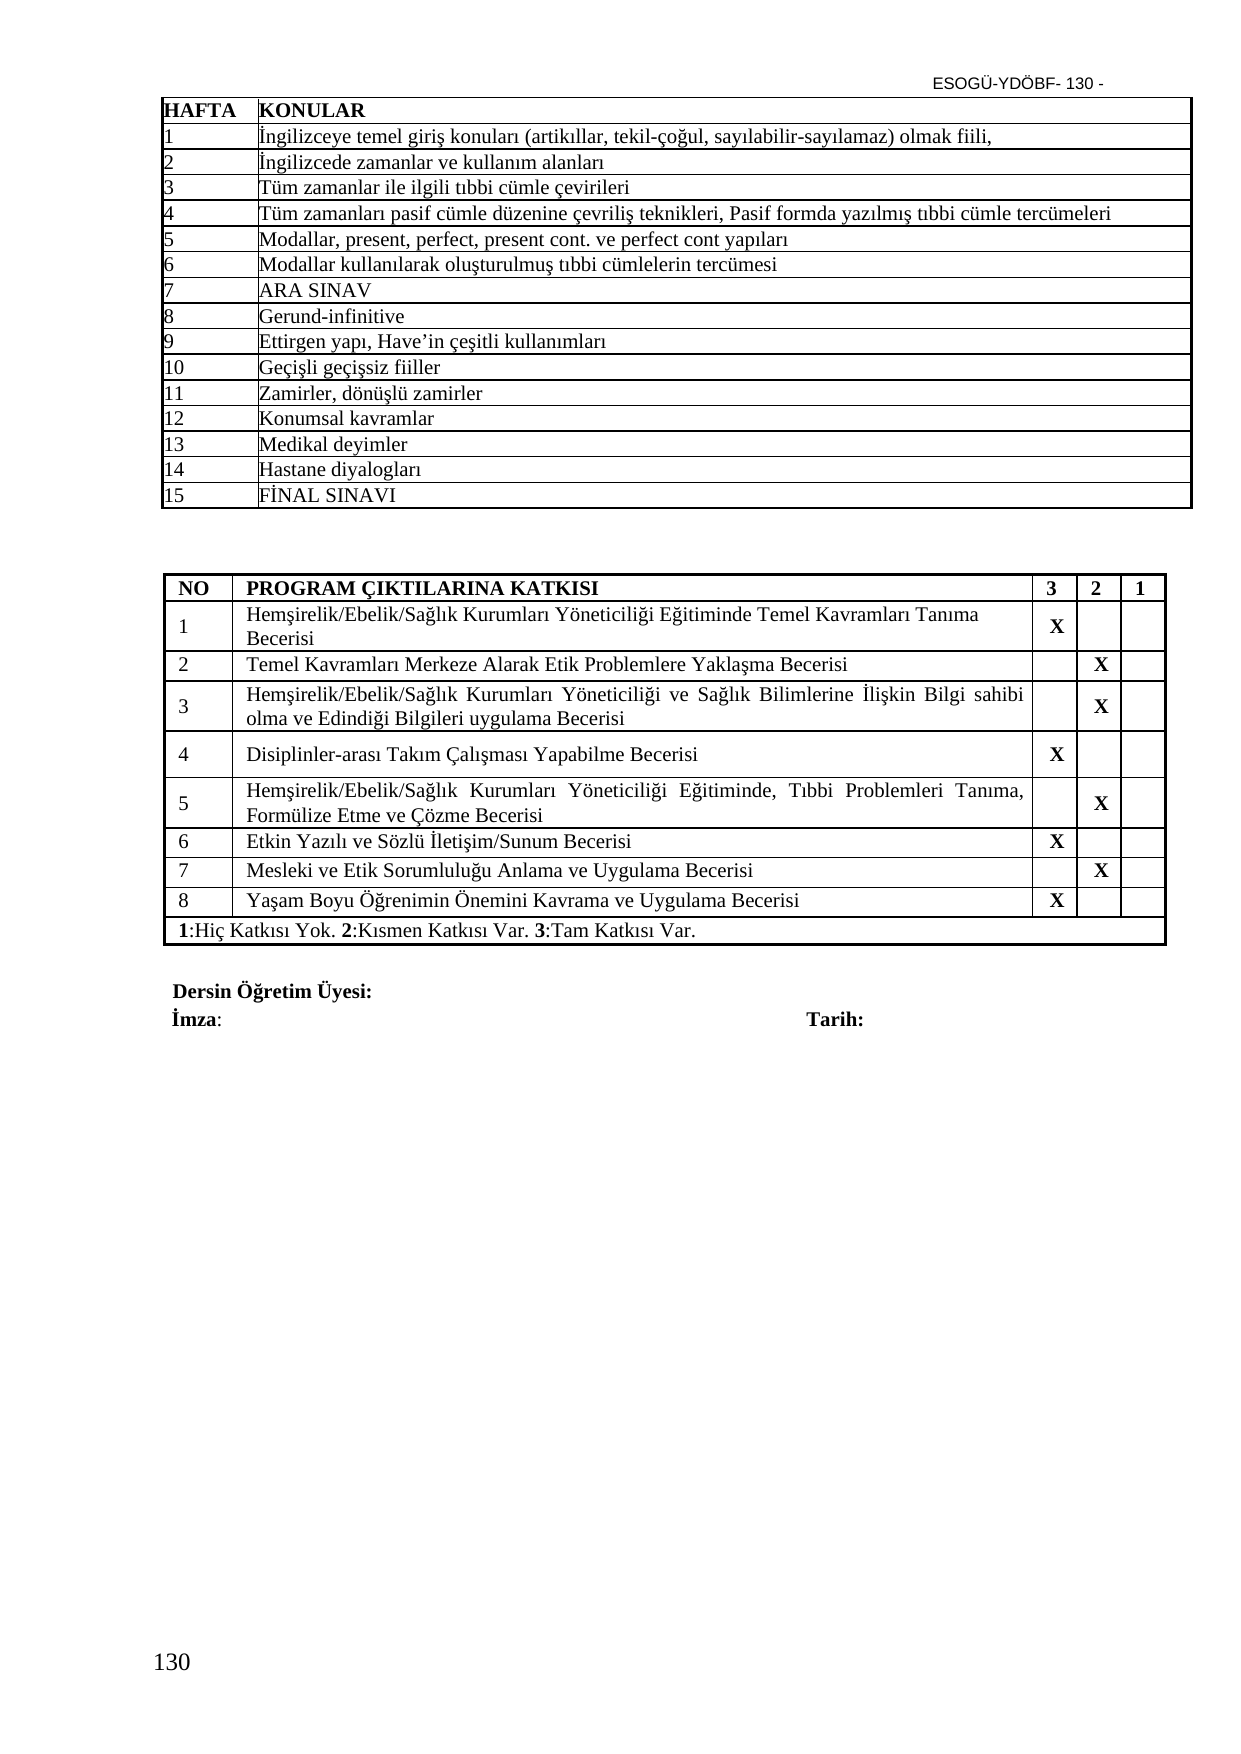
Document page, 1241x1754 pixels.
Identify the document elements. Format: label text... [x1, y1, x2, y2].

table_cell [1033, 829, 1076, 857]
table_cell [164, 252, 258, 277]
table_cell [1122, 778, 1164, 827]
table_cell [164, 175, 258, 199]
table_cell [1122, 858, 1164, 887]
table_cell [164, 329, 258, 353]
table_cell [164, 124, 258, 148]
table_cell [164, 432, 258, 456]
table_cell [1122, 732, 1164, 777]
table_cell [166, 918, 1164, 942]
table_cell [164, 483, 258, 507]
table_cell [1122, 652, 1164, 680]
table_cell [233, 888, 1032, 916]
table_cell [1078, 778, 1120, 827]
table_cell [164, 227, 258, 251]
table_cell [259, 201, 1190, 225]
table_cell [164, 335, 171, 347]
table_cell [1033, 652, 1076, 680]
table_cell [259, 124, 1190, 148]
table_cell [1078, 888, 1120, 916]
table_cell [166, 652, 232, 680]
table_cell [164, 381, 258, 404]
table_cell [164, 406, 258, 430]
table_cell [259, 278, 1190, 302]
text İmza: Tarih: [148, 1007, 1092, 1031]
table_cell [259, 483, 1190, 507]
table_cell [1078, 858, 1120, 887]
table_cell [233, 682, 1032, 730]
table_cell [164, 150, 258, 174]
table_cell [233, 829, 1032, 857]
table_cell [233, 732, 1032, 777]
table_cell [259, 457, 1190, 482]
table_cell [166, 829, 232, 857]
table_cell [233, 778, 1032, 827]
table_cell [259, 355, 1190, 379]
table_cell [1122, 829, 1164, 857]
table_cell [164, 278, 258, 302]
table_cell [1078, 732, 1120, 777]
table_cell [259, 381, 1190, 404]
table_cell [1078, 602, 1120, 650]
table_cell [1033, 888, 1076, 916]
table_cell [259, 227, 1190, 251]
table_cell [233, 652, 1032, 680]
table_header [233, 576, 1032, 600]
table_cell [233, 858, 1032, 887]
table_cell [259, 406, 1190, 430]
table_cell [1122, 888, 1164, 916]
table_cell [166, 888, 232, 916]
text Dersin Öğretim Üyesi: [172, 979, 1092, 1003]
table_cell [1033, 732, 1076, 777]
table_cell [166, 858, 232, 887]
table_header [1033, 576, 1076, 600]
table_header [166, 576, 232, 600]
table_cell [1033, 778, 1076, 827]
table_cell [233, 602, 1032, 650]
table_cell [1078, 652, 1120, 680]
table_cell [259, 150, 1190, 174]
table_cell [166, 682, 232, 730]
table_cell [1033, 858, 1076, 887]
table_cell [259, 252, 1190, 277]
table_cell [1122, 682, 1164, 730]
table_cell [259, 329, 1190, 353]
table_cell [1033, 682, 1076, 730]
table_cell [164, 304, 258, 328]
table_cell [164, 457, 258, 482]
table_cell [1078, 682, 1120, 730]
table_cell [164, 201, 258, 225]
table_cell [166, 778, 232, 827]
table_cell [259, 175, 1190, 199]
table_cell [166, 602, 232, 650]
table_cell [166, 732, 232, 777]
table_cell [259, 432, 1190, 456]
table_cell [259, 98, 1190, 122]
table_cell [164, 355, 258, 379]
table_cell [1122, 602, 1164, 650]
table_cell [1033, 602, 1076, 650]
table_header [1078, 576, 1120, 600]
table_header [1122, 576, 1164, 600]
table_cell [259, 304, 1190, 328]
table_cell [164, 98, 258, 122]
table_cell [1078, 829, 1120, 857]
